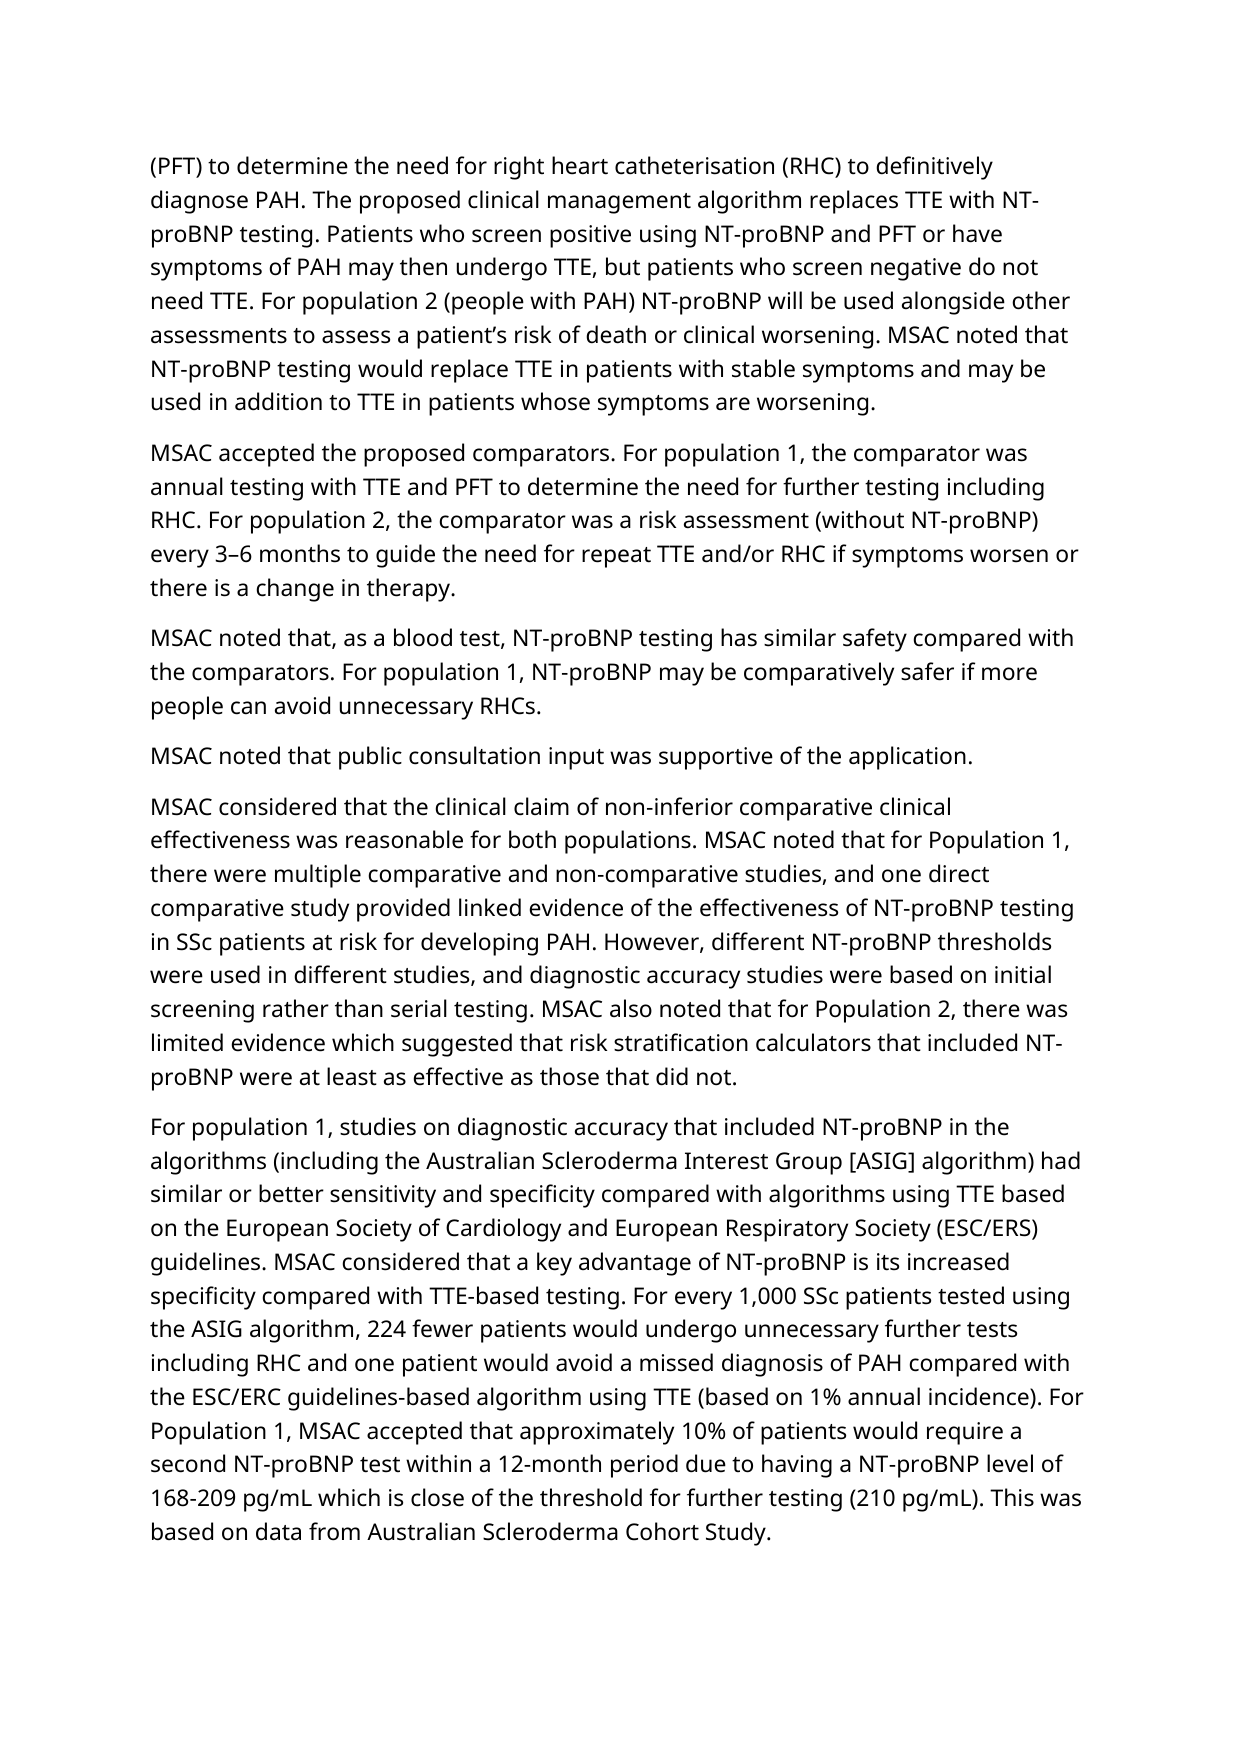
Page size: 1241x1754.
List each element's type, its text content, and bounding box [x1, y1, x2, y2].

text MSAC considered that the clinical claim of non-inferior comparative clinical effectiveness was reasonable for both populations. MSAC noted that for Population 1, there were multiple comparative and non-comparative studies, and one direct comparative study provided linked evidence of the effectiveness of NT-proBNP testing in SSc patients at risk for developing PAH. However, different NT-proBNP thresholds were used in different studies, and diagnostic accuracy studies were based on initial screening rather than serial testing. MSAC also noted that for Population 2, there was limited evidence which suggested that risk stratification calculators that included NT-proBNP were at least as effective as those that did not. [150, 790, 1090, 1092]
text MSAC noted that, as a blood test, NT-proBNP testing has similar safety compared with the comparators. For population 1, NT-proBNP may be comparatively safer if more people can avoid unnecessary RHCs. [150, 622, 1090, 721]
text MSAC noted that public consultation input was supportive of the application. [150, 740, 1090, 771]
text MSAC accepted the proposed comparators. For population 1, the comparator was annual testing with TTE and PFT to determine the need for further testing including RHC. For population 2, the comparator was a risk assessment (without NT-proBNP) every 3–6 months to guide the need for repeat TTE and/or RHC if symptoms worsen or there is a change in therapy. [150, 437, 1090, 603]
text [150, 150, 1090, 417]
text For population 1, studies on diagnostic accuracy that included NT-proBNP in the algorithms (including the Australian Scleroderma Interest Group [ASIG] algorithm) had similar or better sensitivity and specificity compared with algorithms using TTE based on the European Society of Cardiology and European Respiratory Society (ESC/ERS) guidelines. MSAC considered that a key advantage of NT-proBNP is its increased specificity compared with TTE-based testing. For every 1,000 SSc patients tested using the ASIG algorithm, 224 fewer patients would undergo unnecessary further tests including RHC and one patient would avoid a missed diagnosis of PAH compared with the ESC/ERC guidelines-based algorithm using TTE (based on 1% annual incidence). For Population 1, MSAC accepted that approximately 10% of patients would require a second NT-proBNP test within a 12-month period due to having a NT-proBNP level of 168-209 pg/mL which is close of the threshold for further testing (210 pg/mL). This was based on data from Australian Scleroderma Cohort Study. [150, 1111, 1090, 1547]
